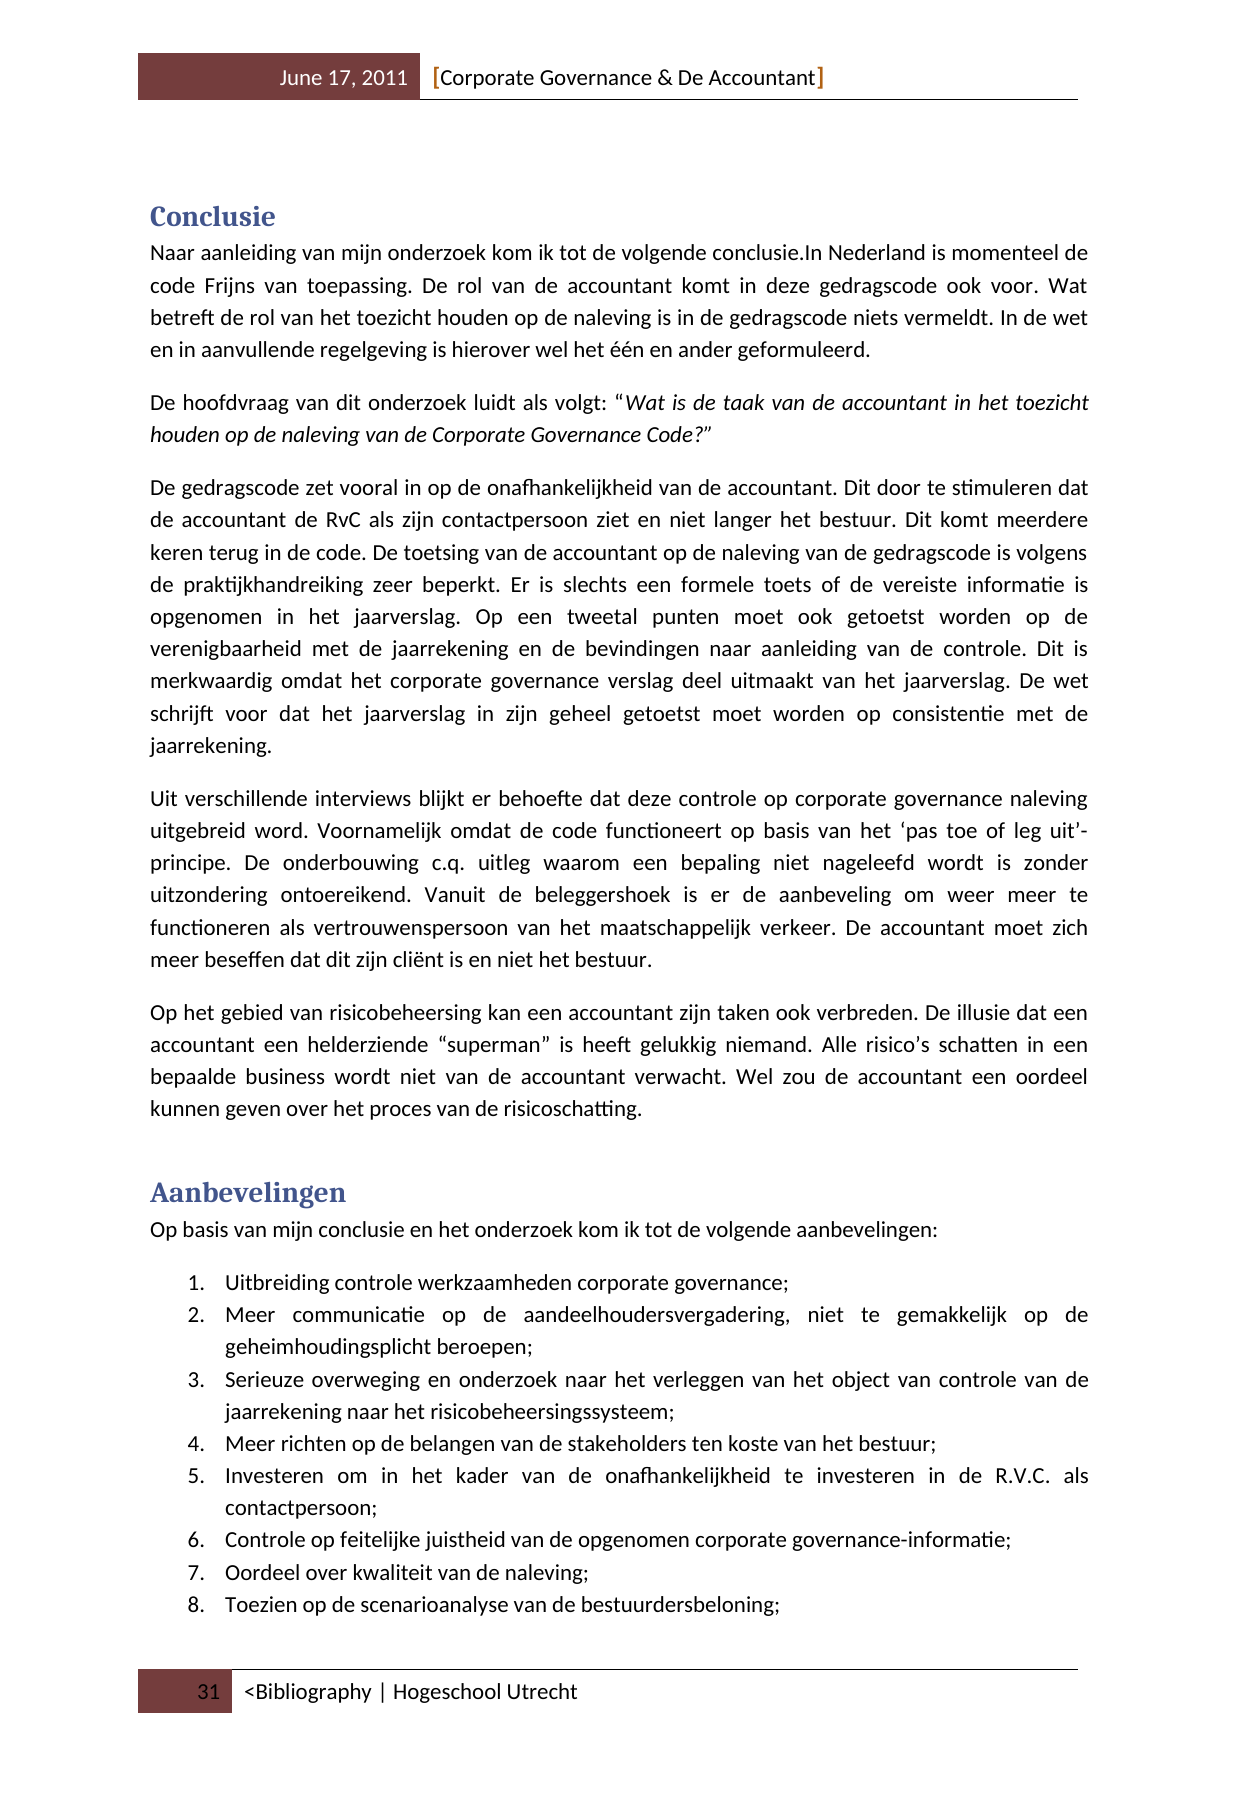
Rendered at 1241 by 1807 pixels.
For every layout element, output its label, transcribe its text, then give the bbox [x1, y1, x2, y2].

subtitle Aanbevelingen [150, 1177, 1090, 1210]
list Uitbreiding controle werkzaamheden corporate governance; [187, 1268, 1090, 1296]
text Op basis van mijn conclusie en het onderzoek kom ik tot de volgende aanbevelingen: [150, 1215, 1090, 1243]
text Op het gebied van risicobeheersing kan een accountant zijn taken ook verbreden. De illusie dat een accountant een helderziende “superman” is heeft gelukkig niemand. Alle risico’s schatten in een bepaalde business wordt niet van de accountant verwacht. Wel zou de accountant een oordeel kunnen geven over het proces van de risicoschatting. [150, 998, 1090, 1122]
list Toezien op de scenarioanalyse van de bestuurdersbeloning; [187, 1590, 1090, 1618]
text De hoofdvraag van dit onderzoek luidt als volgt: “Wat is de taak van de accountant in het toezicht houden op de naleving van de Corporate Governance Code?” [150, 388, 1090, 448]
text De gedragscode zet vooral in op de onafhankelijkheid van de accountant. Dit door te stimuleren dat de accountant de RvC als zijn contactpersoon ziet en niet langer het bestuur. Dit komt meerdere keren terug in de code. De toetsing van de accountant op de naleving van de gedragscode is volgens de praktijkhandreiking zeer beperkt. Er is slechts een formele toets of de vereiste informatie is opgenomen in het jaarverslag. Op een tweetal punten moet ook getoetst worden op de verenigbaarheid met de jaarrekening en de bevindingen naar aanleiding van de controle. Dit is merkwaardig omdat het corporate governance verslag deel uitmaakt van het jaarverslag. De wet schrijft voor dat het jaarverslag in zijn geheel getoetst moet worden op consistentie met de jaarrekening. [150, 473, 1090, 759]
text Uit verschillende interviews blijkt er behoefte dat deze controle op corporate governance naleving uitgebreid word. Voornamelijk omdat de code functioneert op basis van het ‘pas toe of leg uit’-principe. De onderbouwing c.q. uitleg waarom een bepaling niet nageleefd wordt is zonder uitzondering ontoereikend. Vanuit de beleggershoek is er de aanbeveling om weer meer te functioneren als vertrouwenspersoon van het maatschappelijk verkeer. De accountant moet zich meer beseffen dat dit zijn cliënt is en niet het bestuur. [150, 784, 1090, 973]
list Serieuze overweging en onderzoek naar het verleggen van het object van controle van de jaarrekening naar het risicobeheersingssysteem; [187, 1365, 1090, 1425]
list Meer communicatie op de aandeelhoudersvergadering, niet te gemakkelijk op de geheimhoudingsplicht beroepen; [187, 1300, 1090, 1361]
list Meer richten op de belangen van de stakeholders ten koste van het bestuur; [187, 1429, 1090, 1457]
list Controle op feitelijke juistheid van de opgenomen corporate governance-informatie; [187, 1526, 1090, 1554]
text Naar aanleiding van mijn onderzoek kom ik tot de volgende conclusie.In Nederland is momenteel de code Frijns van toepassing. De rol van de accountant komt in deze gedragscode ook voor. Wat betreft de rol van het toezicht houden op de naleving is in de gedragscode niets vermeldt. In de wet en in aanvullende regelgeving is hierover wel het één en ander geformuleerd. [150, 238, 1090, 363]
list Investeren om in het kader van de onafhankelijkheid te investeren in de R.V.C. als contactpersoon; [187, 1461, 1090, 1521]
list Oordeel over kwaliteit van de naleving; [187, 1558, 1090, 1586]
subtitle Conclusie [150, 200, 1090, 233]
